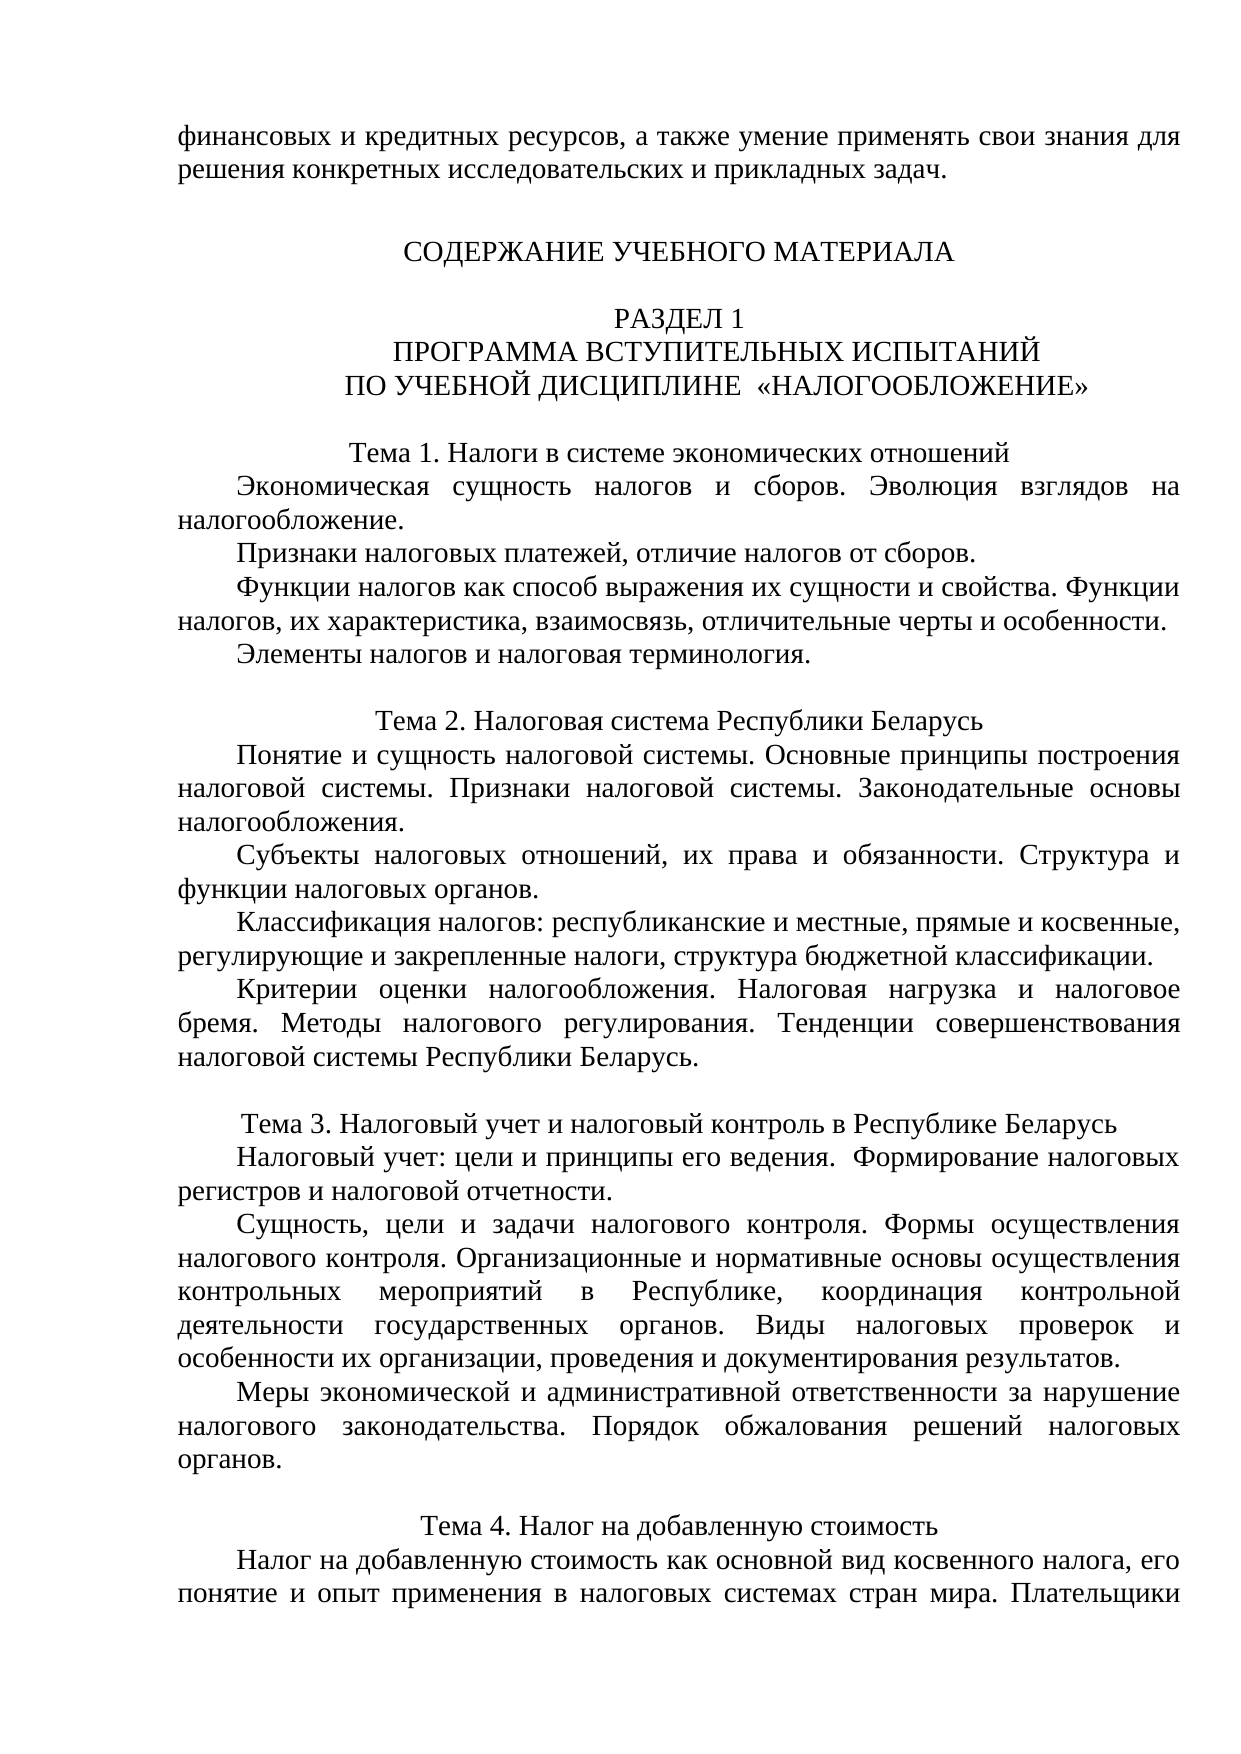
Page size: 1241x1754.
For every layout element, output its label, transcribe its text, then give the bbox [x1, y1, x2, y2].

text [177, 1542, 1181, 1609]
text Тема 2. Налоговая система Республики Беларусь [177, 703, 1181, 737]
text Критерии оценки налогообложения. Налоговая нагрузка и налоговое бремя. Методы налогового регулирования. Тенденции совершенствования налоговой системы Республики Беларусь. [177, 972, 1181, 1072]
text по учебной дисциплине «НАЛОГООБЛОЖЕНИЕ» [177, 368, 1181, 401]
text Сущность, цели и задачи налогового контроля. Формы осуществления налогового контроля. Организационные и нормативные основы осуществления контрольных мероприятий в Республике, координация контрольной деятельности государственных органов. Виды налоговых проверок и особенности их организации, проведения и документирования результатов. [177, 1206, 1181, 1374]
text Понятие и сущность налоговой системы. Основные принципы построения налоговой системы. Признаки налоговой системы. Законодательные основы налогообложения. [177, 737, 1181, 837]
text Тема 1. Налоги в системе экономических отношений [177, 435, 1181, 468]
text Раздел 1 [177, 301, 1181, 334]
text Меры экономической и административной ответственности за нарушение налогового законодательства. Порядок обжалования решений налоговых органов. [177, 1374, 1181, 1475]
text Элементы налогов и налоговая терминология. [177, 636, 1181, 670]
text Классификация налогов: республиканские и местные, прямые и косвенные, регулирующие и закрепленные налоги, структура бюджетной классификации. [177, 904, 1181, 972]
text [177, 118, 1181, 185]
text Налоговый учет: цели и принципы его ведения. Формирование налоговых регистров и налоговой отчетности. [177, 1139, 1181, 1206]
text Тема 3. Налоговый учет и налоговый контроль в Республике Беларусь [177, 1106, 1181, 1139]
text Экономическая сущность налогов и сборов. Эволюция взглядов на налогообложение. [177, 468, 1181, 536]
text Субъекты налоговых отношений, их права и обязанности. Структура и функции налоговых органов. [177, 837, 1181, 904]
text Программа вступительных испытаний [177, 334, 1181, 368]
text Тема 4. Налог на добавленную стоимость [177, 1508, 1181, 1542]
text СОДЕРЖАНИЕ УЧЕБНОГО МАТЕРИАЛА [177, 234, 1181, 267]
text Признаки налоговых платежей, отличие налогов от сборов. [177, 536, 1181, 569]
text Функции налогов как способ выражения их сущности и свойства. Функции налогов, их характеристика, взаимосвязь, отличительные черты и особенности. [177, 569, 1181, 636]
